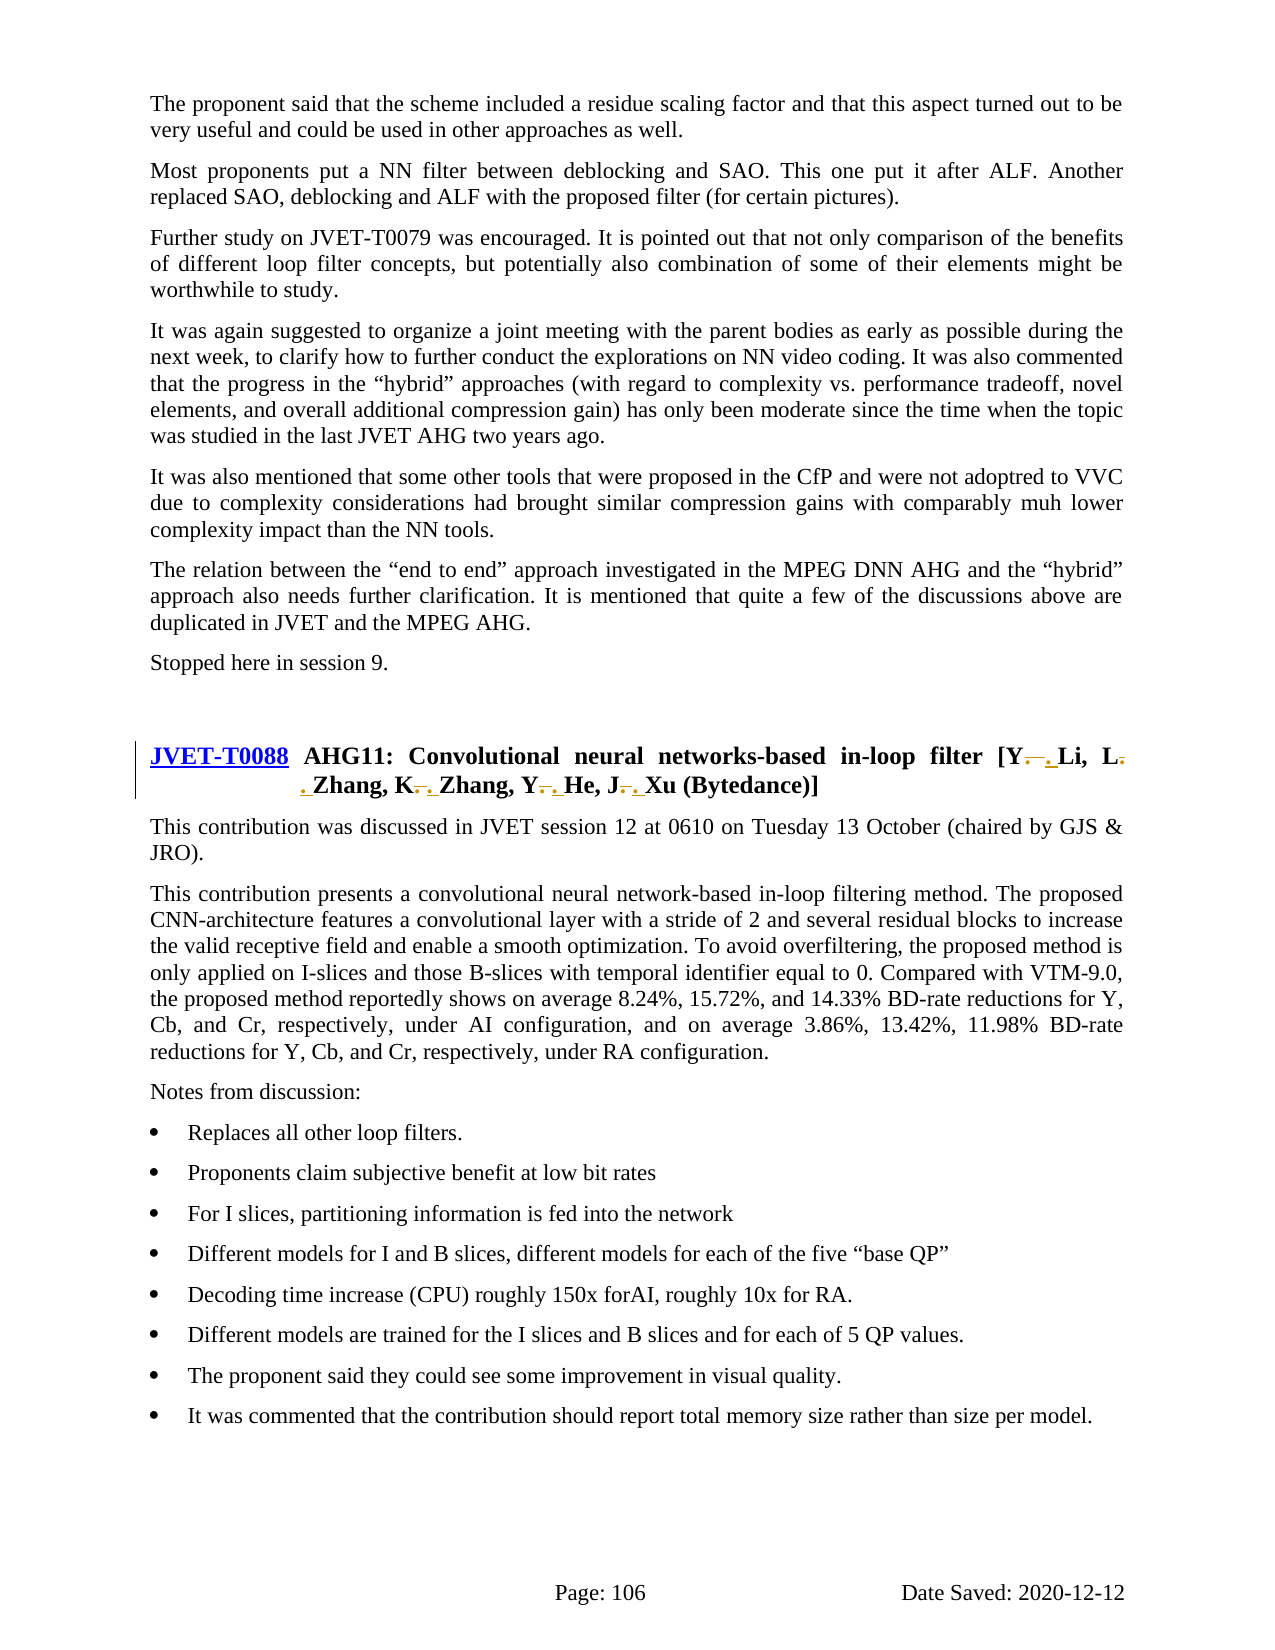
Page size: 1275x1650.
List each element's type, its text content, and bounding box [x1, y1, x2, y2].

subtitle JVET-T0088 AHG11: Convolutional neural networks-based in-loop filter [YLi, LZhang, KZhang, YHe, JXu (Bytedance)] [150, 741, 1125, 799]
text The proponent said that the scheme included a residue scaling factor and that this aspect turned out to be very useful and could be used in other approaches as well. [150, 90, 1125, 143]
text The relation between the “end to end” approach investigated in the MPEG DNN AHG and the “hybrid” approach also needs further clarification. It is mentioned that quite a few of the discussions above are duplicated in JVET and the MPEG AHG. [150, 556, 1125, 635]
text Further study on JVET-T0079 was encouraged. It is pointed out that not only comparison of the benefits of different loop filter concepts, but potentially also combination of some of their elements might be worthwhile to study. [150, 224, 1125, 303]
text This contribution presents a convolutional neural network-based in-loop filtering method. The proposed CNN-architecture features a convolutional layer with a stride of 2 and several residual blocks to increase the valid receptive field and enable a smooth optimization. To avoid overfiltering, the proposed method is only applied on I-slices and those B-slices with temporal identifier equal to 0. Compared with VTM-9.0, the proposed method reportedly shows on average 8.24%, 15.72%, and 14.33% BD-rate reductions for Y, Cb, and Cr, respectively, under AI configuration, and on average 3.86%, 13.42%, 11.98% BD-rate reductions for Y, Cb, and Cr, respectively, under RA configuration. [150, 880, 1125, 1064]
text It was again suggested to organize a joint meeting with the parent bodies as early as possible during the next week, to clarify how to further conduct the explorations on NN video coding. It was also commented that the progress in the “hybrid” approaches (with regard to complexity vs. performance tradeoff, novel elements, and overall additional compression gain) has only been moderate since the time when the topic was studied in the last JVET AHG two years ago. [150, 317, 1125, 449]
list Different models for I and B slices, different models for each of the five “base QP” [150, 1241, 1125, 1267]
list Different models are trained for the I slices and B slices and for each of 5 QP values. [150, 1322, 1125, 1348]
list Proponents claim subjective benefit at low bit rates [150, 1159, 1125, 1186]
text This contribution was discussed in JVET session 12 at 0610 on Tuesday 13 October (chaired by GJS & JRO). [150, 813, 1125, 866]
text Stopped here in session 9. [150, 649, 1125, 676]
text Most proponents put a NN filter between deblocking and SAO. This one put it after ALF. Another replaced SAO, deblocking and ALF with the proposed filter (for certain pictures). [150, 157, 1125, 209]
text It was also mentioned that some other tools that were proposed in the CfP and were not adoptred to VVC due to complexity considerations had brought similar compression gains with comparably muh lower complexity impact than the NN tools. [150, 463, 1125, 542]
list It was commented that the contribution should report total memory size rather than size per model. [150, 1403, 1125, 1429]
text Notes from discussion: [150, 1078, 1125, 1105]
list For I slices, partitioning information is fed into the network [150, 1200, 1125, 1226]
list Replaces all other loop filters. [150, 1119, 1125, 1145]
list The proponent said they could see some improvement in visual quality. [150, 1362, 1125, 1388]
list Decoding time increase (CPU) roughly 150x forAI, roughly 10x for RA. [150, 1281, 1125, 1307]
